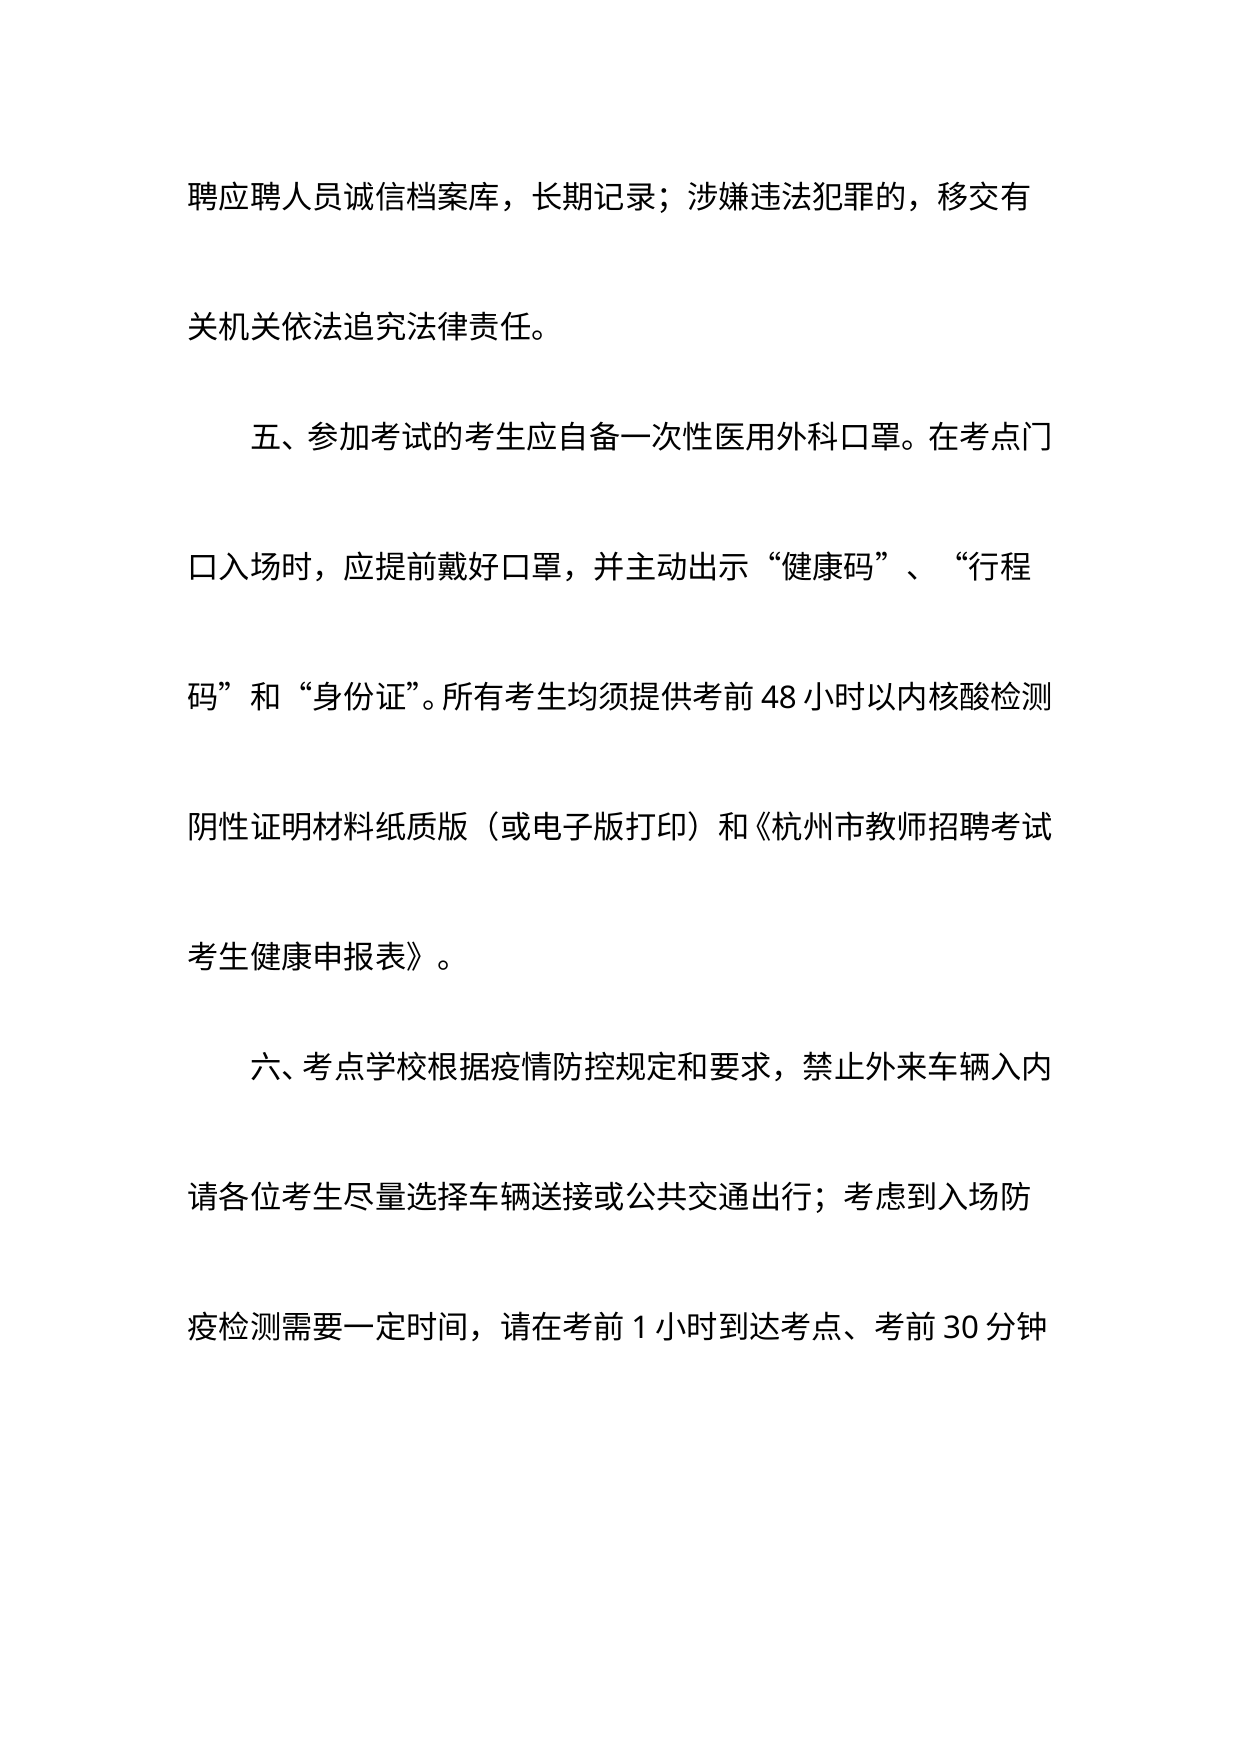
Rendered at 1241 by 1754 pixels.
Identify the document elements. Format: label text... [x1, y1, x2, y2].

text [187, 162, 1053, 357]
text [187, 1032, 1053, 1357]
text 五、参加考试的考生应自备一次性医用外科口罩。在考点门口入场时，应提前戴好口罩，并主动出示“健康码”、“行程码”和“身份证”。所有考生均须提供考前48小时以内核酸检测阴性证明材料纸质版（或电子版打印）和《杭州市教师招聘考试考生健康申报表》。 [187, 402, 1053, 987]
